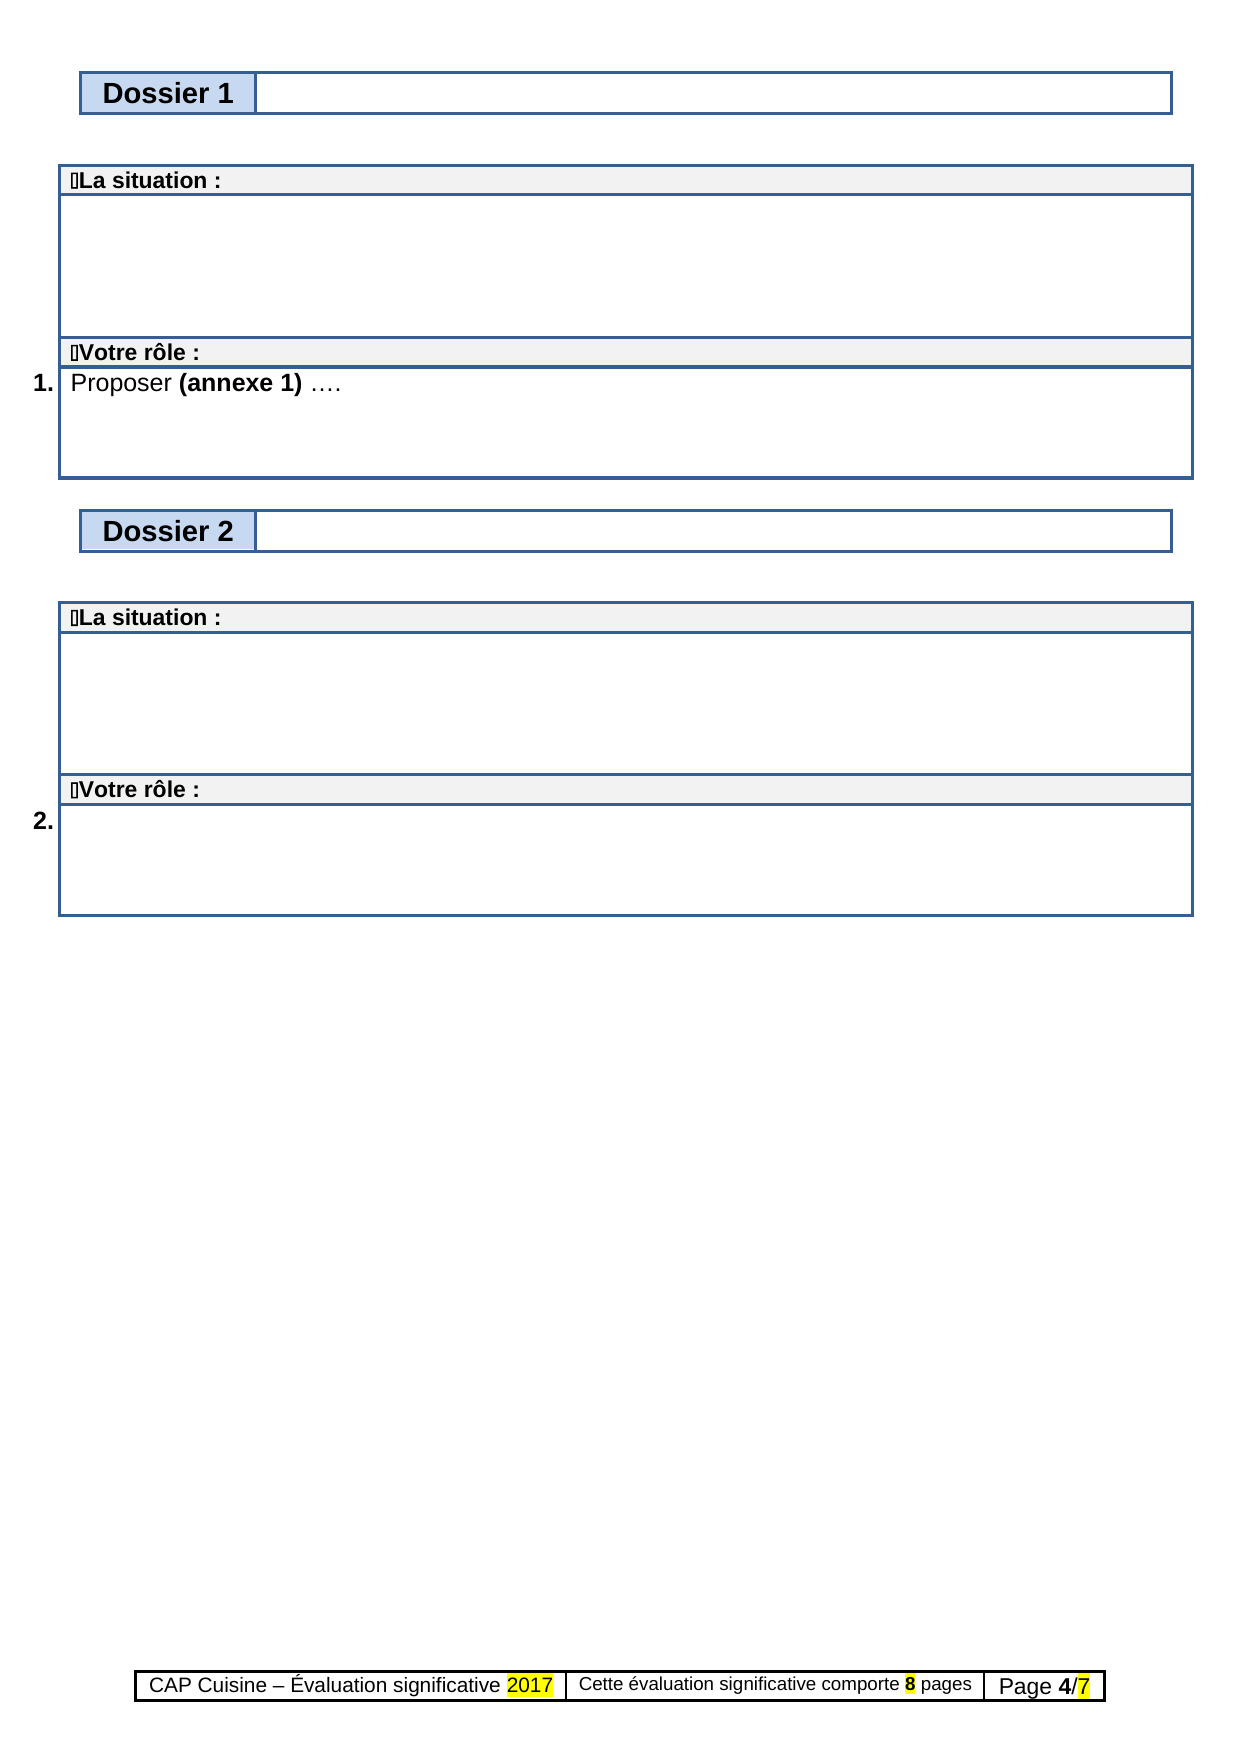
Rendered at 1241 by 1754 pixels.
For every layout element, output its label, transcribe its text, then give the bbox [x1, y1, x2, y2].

table_cell Votre rôle : [61, 339, 1191, 365]
table_header [59, 71, 1193, 164]
table_cell [61, 634, 1191, 773]
table_cell La situation : [61, 167, 1191, 193]
table_cell Votre rôle : [61, 776, 1191, 803]
table_header [59, 509, 1193, 601]
table_cell [61, 196, 1191, 336]
table_cell [61, 806, 1191, 914]
table_cell La situation : [61, 604, 1191, 631]
table_cell Proposer (annexe 1) …. [61, 369, 1191, 476]
